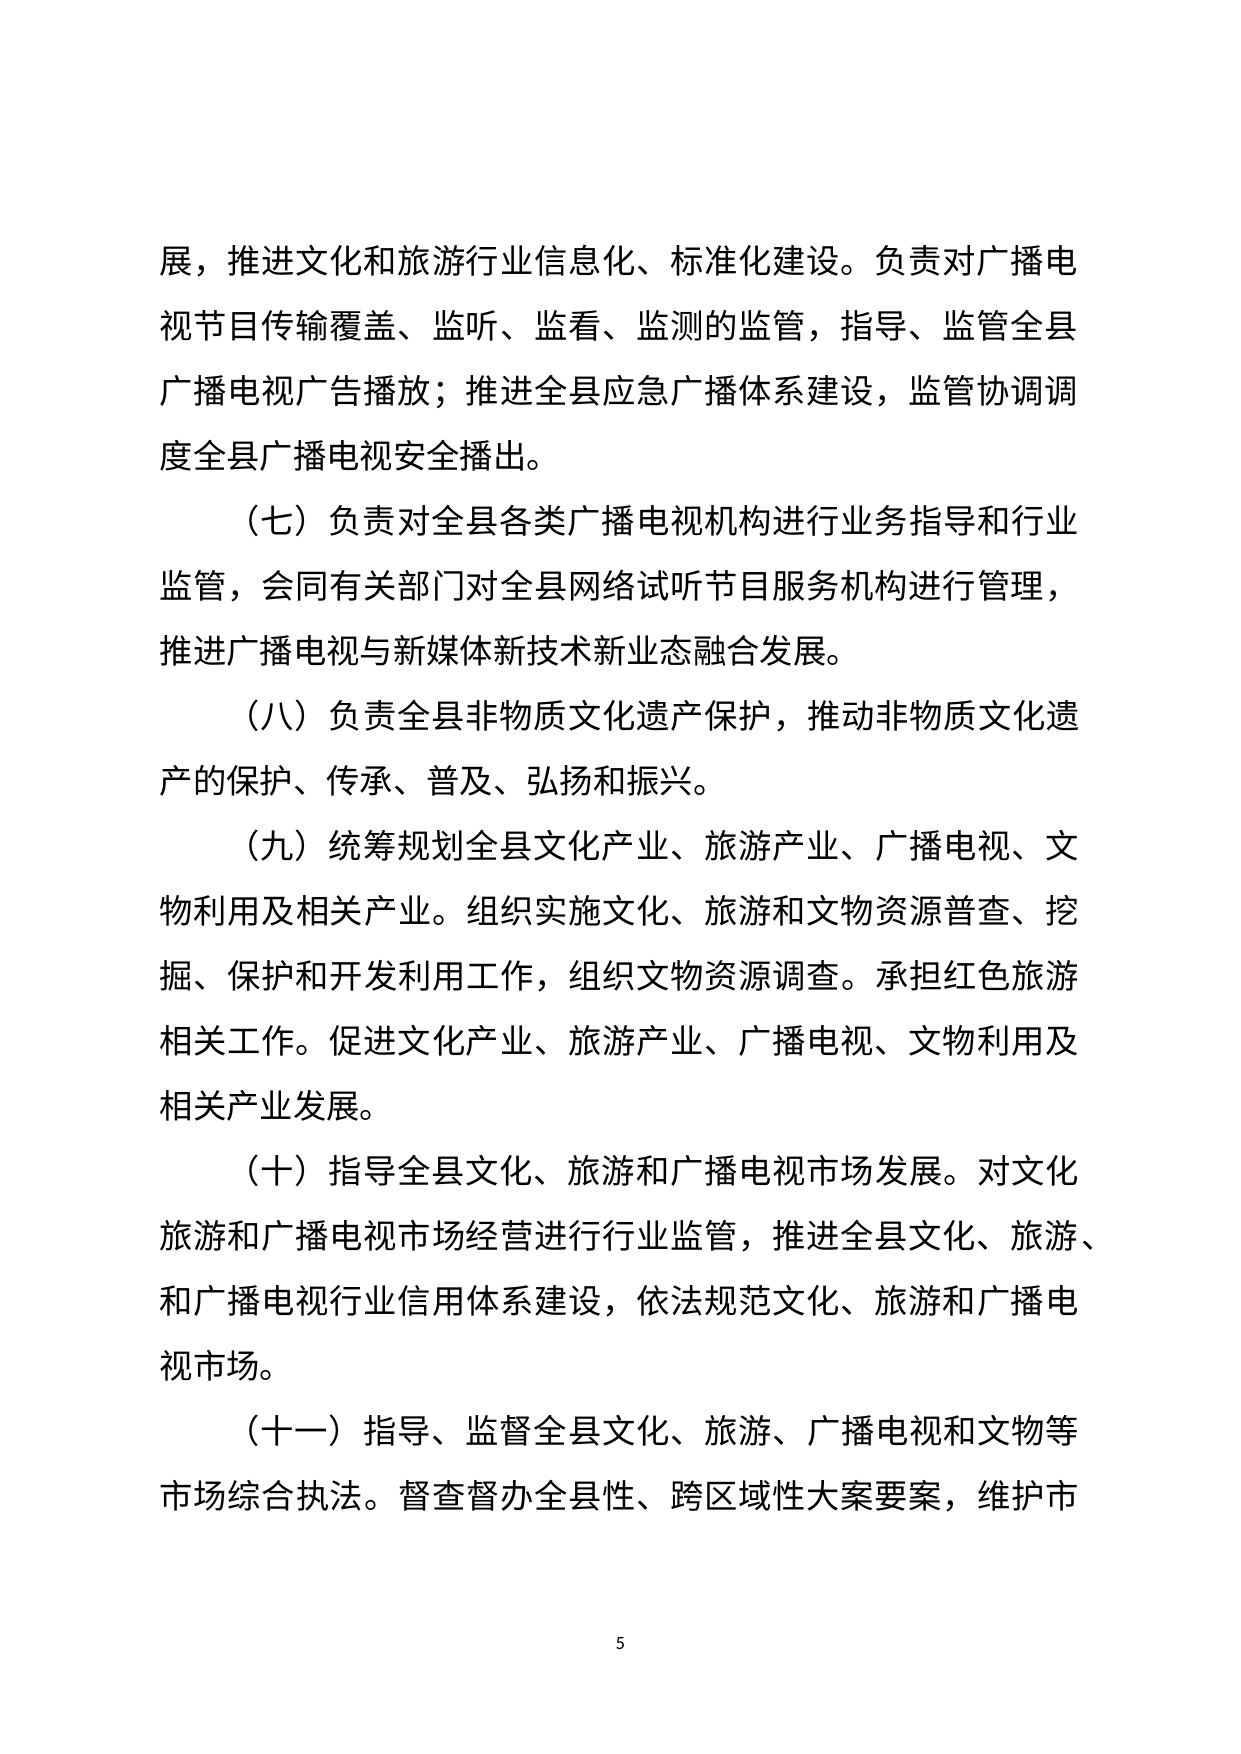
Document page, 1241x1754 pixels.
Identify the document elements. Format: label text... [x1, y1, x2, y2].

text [159, 1397, 1081, 1527]
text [159, 227, 1081, 487]
text （七）负责对全县各类广播电视机构进行业务指导和行业监管，会同有关部门对全县网络试听节目服务机构进行管理，推进广播电视与新媒体新技术新业态融合发展。 [159, 487, 1081, 682]
text （九）统筹规划全县文化产业、旅游产业、广播电视、文物利用及相关产业。组织实施文化、旅游和文物资源普查、挖掘、保护和开发利用工作，组织文物资源调查。承担红色旅游相关工作。促进文化产业、旅游产业、广播电视、文物利用及相关产业发展。 [159, 812, 1081, 1137]
text （十）指导全县文化、旅游和广播电视市场发展。对文化、旅游和广播电视市场经营进行行业监管，推进全县文化、旅游、和广播电视行业信用体系建设，依法规范文化、旅游和广播电视市场。 [159, 1137, 1081, 1397]
text （八）负责全县非物质文化遗产保护，推动非物质文化遗产的保护、传承、普及、弘扬和振兴。 [159, 682, 1081, 812]
